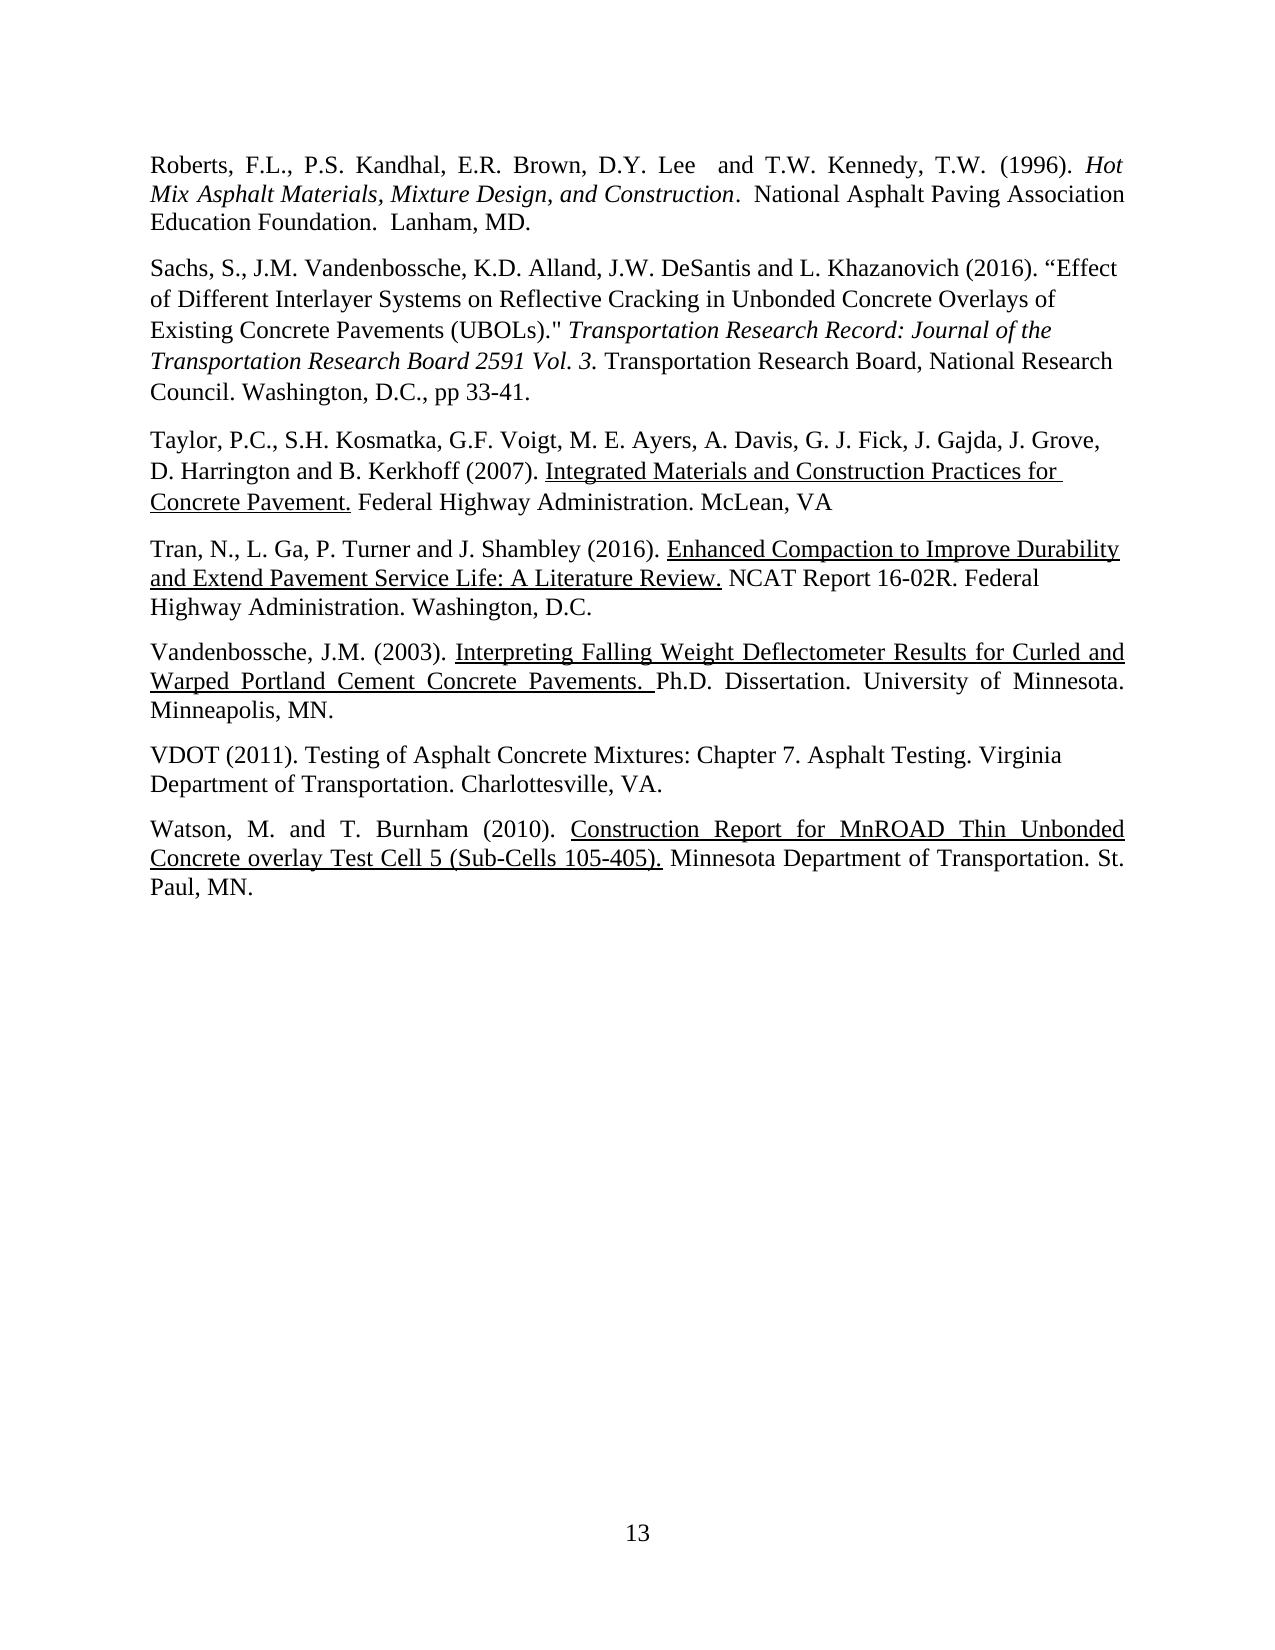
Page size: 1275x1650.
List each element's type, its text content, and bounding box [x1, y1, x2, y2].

text Watson, M. and T. Burnham (2010). Construction Report for MnROAD Thin Unbonded Concrete overlay Test Cell 5 (Sub-Cells 105-405). Minnesota Department of Transportation. St. Paul, MN. [150, 814, 1125, 901]
text Tran, N., L. Ga, P. Turner and J. Shambley (2016). Enhanced Compaction to Improve Durability and Extend Pavement Service Life: A Literature Review. NCAT Report 16-02R. Federal Highway Administration. Washington, D.C. [150, 534, 1125, 621]
text Taylor, P.C., S.H. Kosmatka, G.F. Voigt, M. E. Ayers, A. Davis, G. J. Fick, J. Gajda, J. Grove, D. Harrington and B. Kerkhoff (2007). Integrated Materials and Construction Practices for Concrete Pavement. Federal Highway Administration. McLean, VA [150, 425, 1125, 516]
text Sachs, S., J.M. Vandenbossche, K.D. Alland, J.W. DeSantis and L. Khazanovich (2016). “Effect of Different Interlayer Systems on Reflective Cracking in Unbonded Concrete Overlays of Existing Concrete Pavements (UBOLs)." Transportation Research Record: Journal of the Transportation Research Board 2591 Vol. 3. Transportation Research Board, National Research Council. Washington, D.C., pp 33-41. [150, 253, 1125, 406]
text Roberts, F.L., P.S. Kandhal, E.R. Brown, D.Y. Lee and T.W. Kennedy, T.W. (1996). Hot Mix Asphalt Materials, Mixture Design, and Construction. National Asphalt Paving Association Education Foundation. Lanham, MD. [150, 150, 1125, 236]
text Vandenbossche, J.M. (2003). Interpreting Falling Weight Deflectometer Results for Curled and Warped Portland Cement Concrete Pavements. Ph.D. Dissertation. University of Minnesota. Minneapolis, MN. [150, 637, 1125, 724]
text VDOT (2011). Testing of Asphalt Concrete Mixtures: Chapter 7. Asphalt Testing. Virginia Department of Transportation. Charlottesville, VA. [150, 740, 1125, 798]
